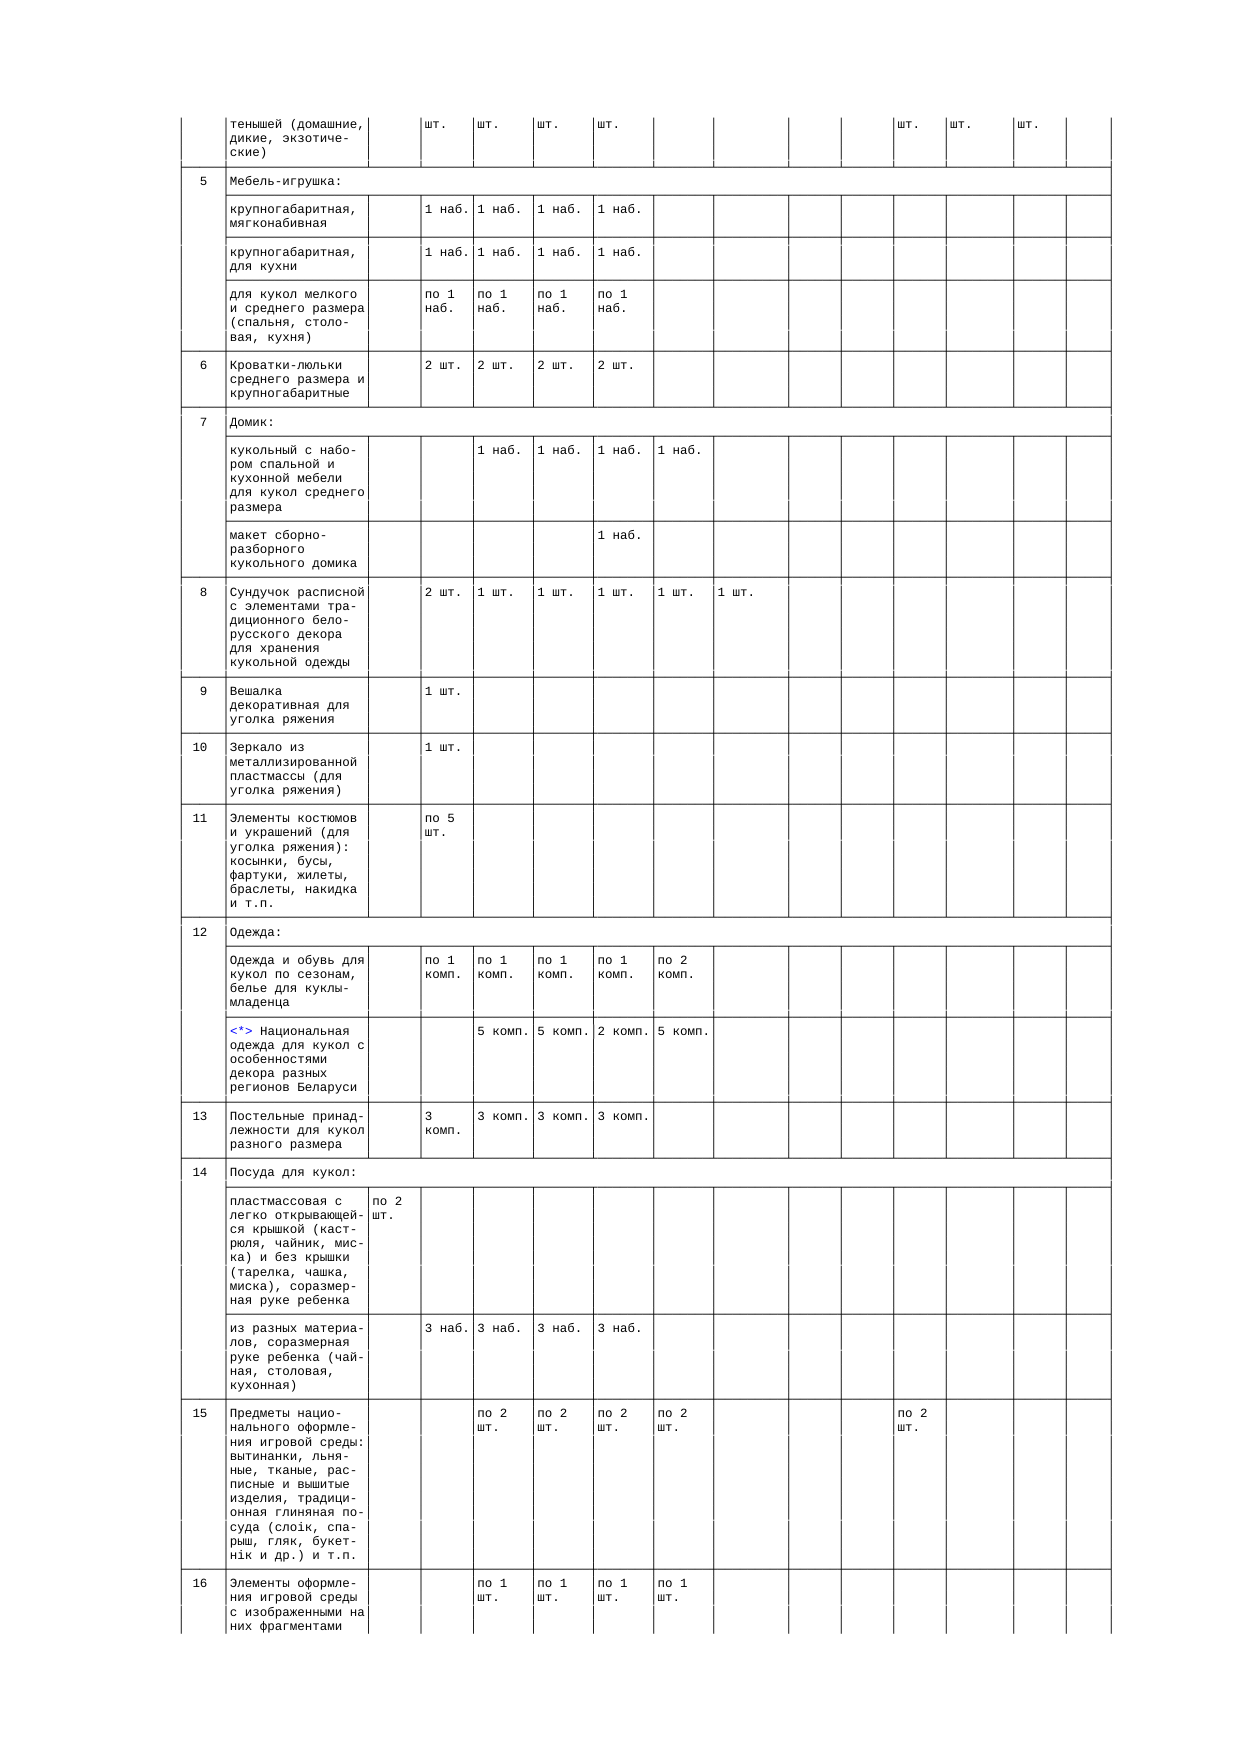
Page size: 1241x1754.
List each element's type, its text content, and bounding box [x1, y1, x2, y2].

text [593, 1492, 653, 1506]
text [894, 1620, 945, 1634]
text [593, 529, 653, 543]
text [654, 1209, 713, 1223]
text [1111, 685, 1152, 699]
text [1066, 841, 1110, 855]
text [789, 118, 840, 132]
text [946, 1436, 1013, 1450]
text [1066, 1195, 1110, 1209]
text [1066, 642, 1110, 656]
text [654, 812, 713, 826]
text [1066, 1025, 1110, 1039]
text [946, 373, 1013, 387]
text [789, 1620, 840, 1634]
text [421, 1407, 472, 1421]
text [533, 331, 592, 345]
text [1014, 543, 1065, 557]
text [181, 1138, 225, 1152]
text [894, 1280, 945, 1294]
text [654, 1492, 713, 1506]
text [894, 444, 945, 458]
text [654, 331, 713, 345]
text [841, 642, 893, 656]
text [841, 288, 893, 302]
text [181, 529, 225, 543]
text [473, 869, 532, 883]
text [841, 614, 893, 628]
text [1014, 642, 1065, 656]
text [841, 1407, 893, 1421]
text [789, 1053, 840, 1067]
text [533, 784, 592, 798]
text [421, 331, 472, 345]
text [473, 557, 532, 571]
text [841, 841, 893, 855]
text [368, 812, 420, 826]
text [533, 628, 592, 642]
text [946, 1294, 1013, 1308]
text │ │кукольной одежды │ │ │ │ │ │ │ │ │ │ │ │ │ │ [177, 656, 1152, 671]
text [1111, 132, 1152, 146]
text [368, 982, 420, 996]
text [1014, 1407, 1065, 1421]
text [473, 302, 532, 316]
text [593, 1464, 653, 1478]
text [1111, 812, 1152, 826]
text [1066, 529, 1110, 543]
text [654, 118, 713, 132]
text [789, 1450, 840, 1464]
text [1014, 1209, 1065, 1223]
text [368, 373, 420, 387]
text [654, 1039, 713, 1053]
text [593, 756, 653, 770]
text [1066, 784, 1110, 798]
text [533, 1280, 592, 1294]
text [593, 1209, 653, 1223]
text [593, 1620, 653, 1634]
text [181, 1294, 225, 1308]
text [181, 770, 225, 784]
text │ 14 │Посуда для кукол: │ [177, 1166, 1152, 1181]
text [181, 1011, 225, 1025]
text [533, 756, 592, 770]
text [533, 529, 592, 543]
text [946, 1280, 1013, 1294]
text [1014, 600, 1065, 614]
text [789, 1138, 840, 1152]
text ├─────┼──────────────────┴──────┴──────┴───────┴───────┴───────┴───────┴─────────┴──────┴──────┴──────┴────────┴──────┴─────┤ [177, 401, 1152, 416]
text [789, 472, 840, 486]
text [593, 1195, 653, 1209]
text │ │нального оформле- │ │ │шт. │шт. │шт. │шт. │ │ │ │шт. │ │ │ │ [177, 1421, 1152, 1436]
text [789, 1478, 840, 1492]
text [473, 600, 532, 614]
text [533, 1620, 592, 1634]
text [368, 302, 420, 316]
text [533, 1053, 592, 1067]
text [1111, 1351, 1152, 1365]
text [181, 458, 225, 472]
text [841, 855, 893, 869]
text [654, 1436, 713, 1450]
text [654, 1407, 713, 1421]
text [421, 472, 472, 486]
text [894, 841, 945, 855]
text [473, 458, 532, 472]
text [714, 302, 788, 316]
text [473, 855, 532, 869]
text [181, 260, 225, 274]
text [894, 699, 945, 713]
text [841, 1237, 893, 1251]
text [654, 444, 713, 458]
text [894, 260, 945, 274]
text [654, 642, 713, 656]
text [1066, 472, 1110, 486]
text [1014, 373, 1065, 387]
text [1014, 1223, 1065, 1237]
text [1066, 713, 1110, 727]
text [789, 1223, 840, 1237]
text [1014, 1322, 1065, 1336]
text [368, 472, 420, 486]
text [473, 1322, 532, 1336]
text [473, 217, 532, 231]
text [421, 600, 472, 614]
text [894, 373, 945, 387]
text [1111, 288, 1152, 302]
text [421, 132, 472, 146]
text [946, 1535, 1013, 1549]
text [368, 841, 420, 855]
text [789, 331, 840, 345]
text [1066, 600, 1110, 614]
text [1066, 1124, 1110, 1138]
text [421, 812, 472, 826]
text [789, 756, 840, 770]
text │ │(спальня, столо- │ │ │ │ │ │ │ │ │ │ │ │ │ │ [177, 316, 1152, 331]
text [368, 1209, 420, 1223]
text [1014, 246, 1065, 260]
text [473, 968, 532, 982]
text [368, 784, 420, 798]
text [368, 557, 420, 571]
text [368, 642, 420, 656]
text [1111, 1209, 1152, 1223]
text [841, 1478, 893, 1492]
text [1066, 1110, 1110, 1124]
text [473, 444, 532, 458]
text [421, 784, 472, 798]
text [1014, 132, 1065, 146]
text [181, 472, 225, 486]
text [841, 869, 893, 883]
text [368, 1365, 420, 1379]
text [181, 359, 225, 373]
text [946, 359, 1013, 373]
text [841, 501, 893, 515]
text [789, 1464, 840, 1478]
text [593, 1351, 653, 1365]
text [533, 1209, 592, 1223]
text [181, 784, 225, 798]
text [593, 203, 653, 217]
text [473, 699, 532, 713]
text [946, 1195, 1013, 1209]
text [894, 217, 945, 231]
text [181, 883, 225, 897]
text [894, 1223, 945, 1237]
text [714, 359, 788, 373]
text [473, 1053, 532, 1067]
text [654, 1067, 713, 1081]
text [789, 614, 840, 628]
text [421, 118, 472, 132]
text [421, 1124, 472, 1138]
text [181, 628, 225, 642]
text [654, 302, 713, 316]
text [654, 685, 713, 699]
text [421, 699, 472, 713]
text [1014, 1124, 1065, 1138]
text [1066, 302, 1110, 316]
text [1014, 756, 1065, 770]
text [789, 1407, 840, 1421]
text │ │лов, соразмерная │ │ │ │ │ │ │ │ │ │ │ │ │ │ [177, 1336, 1152, 1351]
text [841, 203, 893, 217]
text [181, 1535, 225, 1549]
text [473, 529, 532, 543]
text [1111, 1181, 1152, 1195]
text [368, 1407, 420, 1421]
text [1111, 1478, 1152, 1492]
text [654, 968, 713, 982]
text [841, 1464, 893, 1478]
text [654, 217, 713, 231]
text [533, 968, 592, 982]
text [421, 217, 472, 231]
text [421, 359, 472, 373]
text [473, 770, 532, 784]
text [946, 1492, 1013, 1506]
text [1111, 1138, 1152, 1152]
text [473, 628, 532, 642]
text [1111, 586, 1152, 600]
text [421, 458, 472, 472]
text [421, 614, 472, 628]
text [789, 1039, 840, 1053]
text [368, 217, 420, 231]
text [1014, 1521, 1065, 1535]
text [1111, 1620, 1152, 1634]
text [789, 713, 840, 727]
text │ ├──────────────────┼──────┼──────┼───────┼───────┼───────┼───────┼─────────┼──────┼──────┼──────┼────────┼──────┼─────┤ [177, 231, 1152, 246]
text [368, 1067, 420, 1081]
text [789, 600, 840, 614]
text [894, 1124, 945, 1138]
text ├─────┼──────────────────┴──────┴──────┴───────┴───────┴───────┴───────┴─────────┴──────┴──────┴──────┴────────┴──────┴─────┤ [177, 911, 1152, 926]
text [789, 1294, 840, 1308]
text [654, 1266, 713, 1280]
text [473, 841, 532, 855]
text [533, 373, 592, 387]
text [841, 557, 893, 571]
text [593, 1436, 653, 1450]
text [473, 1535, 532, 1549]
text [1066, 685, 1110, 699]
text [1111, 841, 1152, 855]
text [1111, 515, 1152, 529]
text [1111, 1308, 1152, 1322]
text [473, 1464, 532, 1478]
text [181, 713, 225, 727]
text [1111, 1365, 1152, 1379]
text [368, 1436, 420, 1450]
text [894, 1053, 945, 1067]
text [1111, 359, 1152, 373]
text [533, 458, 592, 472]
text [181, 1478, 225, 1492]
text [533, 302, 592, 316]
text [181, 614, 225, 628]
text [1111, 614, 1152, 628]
text │ │ка) и без крышки │ │ │ │ │ │ │ │ │ │ │ │ │ │ [177, 1251, 1152, 1266]
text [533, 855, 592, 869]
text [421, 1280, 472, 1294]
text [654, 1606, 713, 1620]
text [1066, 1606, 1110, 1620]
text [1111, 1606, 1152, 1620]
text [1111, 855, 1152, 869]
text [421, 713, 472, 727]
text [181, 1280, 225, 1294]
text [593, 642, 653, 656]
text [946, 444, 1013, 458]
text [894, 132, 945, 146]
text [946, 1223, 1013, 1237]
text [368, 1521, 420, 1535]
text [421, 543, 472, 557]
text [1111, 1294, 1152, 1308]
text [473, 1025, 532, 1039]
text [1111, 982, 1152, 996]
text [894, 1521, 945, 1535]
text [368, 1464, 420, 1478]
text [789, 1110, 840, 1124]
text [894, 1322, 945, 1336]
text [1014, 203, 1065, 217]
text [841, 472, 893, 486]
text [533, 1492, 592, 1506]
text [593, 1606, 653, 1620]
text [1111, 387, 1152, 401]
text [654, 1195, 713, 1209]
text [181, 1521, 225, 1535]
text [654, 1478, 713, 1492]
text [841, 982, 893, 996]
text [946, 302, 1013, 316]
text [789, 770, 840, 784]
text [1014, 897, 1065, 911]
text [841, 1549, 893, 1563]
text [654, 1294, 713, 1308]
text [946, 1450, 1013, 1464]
text │ │и украшений (для │ │шт. │ │ │ │ │ │ │ │ │ │ │ │ [177, 826, 1152, 841]
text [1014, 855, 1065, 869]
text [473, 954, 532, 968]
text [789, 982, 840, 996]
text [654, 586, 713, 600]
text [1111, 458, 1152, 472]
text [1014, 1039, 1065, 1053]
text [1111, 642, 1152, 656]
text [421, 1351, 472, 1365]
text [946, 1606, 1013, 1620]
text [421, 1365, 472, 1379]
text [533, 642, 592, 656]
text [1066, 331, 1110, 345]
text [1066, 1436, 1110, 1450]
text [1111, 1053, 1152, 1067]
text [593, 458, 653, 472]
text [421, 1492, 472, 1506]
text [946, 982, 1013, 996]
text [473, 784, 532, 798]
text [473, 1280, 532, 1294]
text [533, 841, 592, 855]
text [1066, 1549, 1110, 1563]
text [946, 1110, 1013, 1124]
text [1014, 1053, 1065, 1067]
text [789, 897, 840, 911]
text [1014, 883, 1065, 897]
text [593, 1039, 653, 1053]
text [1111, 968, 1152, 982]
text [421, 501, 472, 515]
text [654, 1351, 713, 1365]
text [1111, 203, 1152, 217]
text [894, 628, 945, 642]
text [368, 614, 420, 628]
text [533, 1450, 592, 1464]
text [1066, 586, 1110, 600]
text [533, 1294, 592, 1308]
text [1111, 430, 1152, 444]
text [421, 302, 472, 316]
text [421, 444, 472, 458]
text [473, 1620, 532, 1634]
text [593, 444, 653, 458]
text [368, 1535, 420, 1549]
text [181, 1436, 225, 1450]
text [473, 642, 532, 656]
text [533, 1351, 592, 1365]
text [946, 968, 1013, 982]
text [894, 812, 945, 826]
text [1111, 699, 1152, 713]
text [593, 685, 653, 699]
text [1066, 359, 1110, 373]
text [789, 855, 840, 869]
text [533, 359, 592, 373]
text │ │ские) │ │ │ │ │ │ │ │ │ │ │ │ │ │ [177, 146, 1152, 161]
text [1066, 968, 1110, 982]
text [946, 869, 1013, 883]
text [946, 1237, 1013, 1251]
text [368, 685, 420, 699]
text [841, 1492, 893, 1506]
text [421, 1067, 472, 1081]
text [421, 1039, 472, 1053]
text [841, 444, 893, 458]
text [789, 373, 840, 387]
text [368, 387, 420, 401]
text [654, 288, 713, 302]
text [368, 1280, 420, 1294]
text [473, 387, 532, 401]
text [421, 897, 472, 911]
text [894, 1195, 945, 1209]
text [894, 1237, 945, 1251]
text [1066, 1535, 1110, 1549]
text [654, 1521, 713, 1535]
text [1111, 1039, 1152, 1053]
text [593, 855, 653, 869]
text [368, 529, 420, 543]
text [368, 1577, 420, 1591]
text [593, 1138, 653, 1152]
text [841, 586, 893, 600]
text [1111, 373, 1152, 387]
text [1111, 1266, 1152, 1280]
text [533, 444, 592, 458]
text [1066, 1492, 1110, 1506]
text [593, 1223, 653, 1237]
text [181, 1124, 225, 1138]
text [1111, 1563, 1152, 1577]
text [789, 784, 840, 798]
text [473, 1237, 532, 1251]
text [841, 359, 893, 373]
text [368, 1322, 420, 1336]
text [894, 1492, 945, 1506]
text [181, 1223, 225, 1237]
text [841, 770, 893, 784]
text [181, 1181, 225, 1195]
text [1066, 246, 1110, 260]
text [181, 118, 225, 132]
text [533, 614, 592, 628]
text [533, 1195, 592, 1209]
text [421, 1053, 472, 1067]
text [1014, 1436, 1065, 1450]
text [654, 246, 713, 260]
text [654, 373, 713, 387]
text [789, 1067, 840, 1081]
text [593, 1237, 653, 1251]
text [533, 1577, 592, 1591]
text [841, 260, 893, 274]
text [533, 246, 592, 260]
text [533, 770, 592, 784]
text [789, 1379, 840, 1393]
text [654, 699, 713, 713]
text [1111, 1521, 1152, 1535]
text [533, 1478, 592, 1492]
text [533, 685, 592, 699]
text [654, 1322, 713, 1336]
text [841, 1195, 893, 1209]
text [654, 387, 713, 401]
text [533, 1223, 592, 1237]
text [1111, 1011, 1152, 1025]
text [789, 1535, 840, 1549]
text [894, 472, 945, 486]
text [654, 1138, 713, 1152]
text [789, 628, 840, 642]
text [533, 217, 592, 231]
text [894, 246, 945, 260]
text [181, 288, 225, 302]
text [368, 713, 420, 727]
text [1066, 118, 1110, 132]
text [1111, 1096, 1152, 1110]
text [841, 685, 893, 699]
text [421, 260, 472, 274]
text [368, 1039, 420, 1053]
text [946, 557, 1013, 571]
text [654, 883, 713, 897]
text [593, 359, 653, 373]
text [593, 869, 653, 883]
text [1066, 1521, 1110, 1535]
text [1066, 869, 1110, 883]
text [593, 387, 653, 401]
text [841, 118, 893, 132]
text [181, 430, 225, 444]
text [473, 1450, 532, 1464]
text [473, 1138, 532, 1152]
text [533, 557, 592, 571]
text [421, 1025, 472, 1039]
text │ │регионов Беларуси │ │ │ │ │ │ │ │ │ │ │ │ │ │ [177, 1081, 1152, 1096]
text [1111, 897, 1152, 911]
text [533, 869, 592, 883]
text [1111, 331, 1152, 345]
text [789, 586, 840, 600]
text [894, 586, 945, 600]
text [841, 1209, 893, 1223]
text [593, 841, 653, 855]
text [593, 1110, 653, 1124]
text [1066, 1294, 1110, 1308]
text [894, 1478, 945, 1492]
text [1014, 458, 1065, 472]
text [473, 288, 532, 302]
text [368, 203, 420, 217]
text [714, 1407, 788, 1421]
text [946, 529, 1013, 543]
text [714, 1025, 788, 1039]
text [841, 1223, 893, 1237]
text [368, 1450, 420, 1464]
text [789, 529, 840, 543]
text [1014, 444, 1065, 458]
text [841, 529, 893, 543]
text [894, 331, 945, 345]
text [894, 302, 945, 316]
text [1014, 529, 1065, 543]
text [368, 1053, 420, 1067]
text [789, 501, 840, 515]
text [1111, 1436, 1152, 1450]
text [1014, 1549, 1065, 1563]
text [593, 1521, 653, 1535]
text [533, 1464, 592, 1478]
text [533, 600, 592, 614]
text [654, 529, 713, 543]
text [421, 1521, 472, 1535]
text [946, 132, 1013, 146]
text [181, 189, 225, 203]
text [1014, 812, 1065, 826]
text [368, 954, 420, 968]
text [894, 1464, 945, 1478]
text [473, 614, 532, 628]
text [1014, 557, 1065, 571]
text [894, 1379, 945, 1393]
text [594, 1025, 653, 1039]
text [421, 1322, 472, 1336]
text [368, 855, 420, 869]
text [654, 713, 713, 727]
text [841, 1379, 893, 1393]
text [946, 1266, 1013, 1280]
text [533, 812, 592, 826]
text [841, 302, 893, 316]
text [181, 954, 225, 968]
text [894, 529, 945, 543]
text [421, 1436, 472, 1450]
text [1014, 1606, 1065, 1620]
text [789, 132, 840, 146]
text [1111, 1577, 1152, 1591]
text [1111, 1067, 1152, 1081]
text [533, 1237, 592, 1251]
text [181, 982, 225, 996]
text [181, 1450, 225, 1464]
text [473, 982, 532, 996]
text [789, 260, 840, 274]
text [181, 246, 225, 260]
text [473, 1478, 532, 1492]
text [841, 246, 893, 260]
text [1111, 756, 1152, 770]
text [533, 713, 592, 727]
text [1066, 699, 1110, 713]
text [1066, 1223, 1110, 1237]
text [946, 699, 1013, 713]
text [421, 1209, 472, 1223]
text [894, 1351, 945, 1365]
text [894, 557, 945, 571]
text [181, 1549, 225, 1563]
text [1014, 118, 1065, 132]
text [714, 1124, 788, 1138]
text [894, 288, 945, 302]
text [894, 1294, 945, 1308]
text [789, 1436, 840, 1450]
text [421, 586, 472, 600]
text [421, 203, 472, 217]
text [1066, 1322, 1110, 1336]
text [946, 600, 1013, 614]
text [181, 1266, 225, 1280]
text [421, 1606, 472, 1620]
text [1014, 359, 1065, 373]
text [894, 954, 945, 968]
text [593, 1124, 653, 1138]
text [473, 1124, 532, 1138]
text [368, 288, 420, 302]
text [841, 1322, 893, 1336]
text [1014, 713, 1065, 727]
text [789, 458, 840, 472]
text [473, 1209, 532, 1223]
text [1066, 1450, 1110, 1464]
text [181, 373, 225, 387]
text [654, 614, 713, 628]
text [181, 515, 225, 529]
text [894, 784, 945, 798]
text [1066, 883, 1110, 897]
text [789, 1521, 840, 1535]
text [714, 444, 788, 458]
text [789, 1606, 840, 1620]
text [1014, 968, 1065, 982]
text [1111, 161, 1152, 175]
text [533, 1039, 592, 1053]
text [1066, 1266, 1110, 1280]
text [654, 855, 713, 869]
text │ 7 │Домик: │ [226, 416, 1110, 430]
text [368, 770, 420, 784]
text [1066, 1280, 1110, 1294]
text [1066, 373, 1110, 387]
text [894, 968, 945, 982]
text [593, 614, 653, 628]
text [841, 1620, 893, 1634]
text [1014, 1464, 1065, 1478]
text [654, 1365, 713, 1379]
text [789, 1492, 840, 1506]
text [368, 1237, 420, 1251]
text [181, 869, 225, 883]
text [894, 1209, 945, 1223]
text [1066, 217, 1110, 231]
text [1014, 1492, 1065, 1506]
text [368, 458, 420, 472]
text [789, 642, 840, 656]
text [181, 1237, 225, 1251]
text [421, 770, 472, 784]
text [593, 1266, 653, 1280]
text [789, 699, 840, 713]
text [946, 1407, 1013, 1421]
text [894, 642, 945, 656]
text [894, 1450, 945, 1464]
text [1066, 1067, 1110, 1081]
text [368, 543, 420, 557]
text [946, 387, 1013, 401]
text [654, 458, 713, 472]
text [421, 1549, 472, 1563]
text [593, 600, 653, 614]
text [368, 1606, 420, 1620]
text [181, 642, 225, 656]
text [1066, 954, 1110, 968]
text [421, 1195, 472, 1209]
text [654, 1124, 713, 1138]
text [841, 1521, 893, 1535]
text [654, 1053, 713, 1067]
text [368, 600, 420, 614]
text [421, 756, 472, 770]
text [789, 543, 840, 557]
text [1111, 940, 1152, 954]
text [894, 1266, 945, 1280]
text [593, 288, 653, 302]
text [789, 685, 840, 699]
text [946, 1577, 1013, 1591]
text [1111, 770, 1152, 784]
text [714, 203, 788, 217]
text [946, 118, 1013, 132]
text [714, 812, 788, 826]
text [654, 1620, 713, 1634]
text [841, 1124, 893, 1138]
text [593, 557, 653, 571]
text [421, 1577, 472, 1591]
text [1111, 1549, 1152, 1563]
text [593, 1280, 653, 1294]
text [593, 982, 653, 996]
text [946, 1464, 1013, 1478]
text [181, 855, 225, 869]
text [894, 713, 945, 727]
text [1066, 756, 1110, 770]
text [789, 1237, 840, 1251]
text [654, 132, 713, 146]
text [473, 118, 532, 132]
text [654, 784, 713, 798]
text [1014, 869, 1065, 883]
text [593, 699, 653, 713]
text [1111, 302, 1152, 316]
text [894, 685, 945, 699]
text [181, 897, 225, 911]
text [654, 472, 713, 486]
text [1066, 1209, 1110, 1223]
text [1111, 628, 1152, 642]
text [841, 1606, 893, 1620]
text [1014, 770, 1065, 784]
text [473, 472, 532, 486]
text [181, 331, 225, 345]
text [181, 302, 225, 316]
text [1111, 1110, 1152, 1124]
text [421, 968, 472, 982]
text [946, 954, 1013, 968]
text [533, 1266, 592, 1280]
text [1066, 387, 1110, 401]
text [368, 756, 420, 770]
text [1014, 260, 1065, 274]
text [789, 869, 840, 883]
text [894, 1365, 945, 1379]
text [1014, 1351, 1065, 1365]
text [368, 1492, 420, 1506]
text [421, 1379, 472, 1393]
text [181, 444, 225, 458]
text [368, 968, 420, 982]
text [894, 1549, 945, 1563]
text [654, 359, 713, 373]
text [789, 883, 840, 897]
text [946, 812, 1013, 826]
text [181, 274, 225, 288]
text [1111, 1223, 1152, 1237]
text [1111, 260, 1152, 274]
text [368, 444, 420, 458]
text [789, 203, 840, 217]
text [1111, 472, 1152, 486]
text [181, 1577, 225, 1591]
text │ 10 │Зеркало из │ │1 шт. │ │ │ │ │ │ │ │ │ │ │ │ [177, 741, 1152, 756]
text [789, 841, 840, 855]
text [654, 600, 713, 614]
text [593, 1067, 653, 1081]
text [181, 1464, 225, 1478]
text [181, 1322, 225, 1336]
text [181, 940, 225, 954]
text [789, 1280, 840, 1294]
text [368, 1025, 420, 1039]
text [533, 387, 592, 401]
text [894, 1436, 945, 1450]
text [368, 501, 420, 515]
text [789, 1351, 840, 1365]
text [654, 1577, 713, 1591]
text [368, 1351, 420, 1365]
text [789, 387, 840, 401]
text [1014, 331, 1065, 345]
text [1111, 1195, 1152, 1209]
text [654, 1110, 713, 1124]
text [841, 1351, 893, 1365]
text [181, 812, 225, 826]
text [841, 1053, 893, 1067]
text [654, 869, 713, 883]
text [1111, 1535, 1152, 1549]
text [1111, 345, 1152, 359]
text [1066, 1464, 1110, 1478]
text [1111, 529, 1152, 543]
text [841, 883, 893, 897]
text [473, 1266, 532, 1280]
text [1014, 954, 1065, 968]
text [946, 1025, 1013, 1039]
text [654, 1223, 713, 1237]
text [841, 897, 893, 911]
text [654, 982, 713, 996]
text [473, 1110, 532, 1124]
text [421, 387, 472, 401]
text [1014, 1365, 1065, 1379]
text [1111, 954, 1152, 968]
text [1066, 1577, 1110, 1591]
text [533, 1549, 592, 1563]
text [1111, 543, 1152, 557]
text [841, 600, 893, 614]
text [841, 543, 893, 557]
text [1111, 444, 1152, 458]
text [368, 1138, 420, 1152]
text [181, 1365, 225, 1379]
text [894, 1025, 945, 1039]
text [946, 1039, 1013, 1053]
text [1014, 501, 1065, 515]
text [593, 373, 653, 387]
text │ 5 │Мебель-игрушка: │ [226, 175, 1110, 189]
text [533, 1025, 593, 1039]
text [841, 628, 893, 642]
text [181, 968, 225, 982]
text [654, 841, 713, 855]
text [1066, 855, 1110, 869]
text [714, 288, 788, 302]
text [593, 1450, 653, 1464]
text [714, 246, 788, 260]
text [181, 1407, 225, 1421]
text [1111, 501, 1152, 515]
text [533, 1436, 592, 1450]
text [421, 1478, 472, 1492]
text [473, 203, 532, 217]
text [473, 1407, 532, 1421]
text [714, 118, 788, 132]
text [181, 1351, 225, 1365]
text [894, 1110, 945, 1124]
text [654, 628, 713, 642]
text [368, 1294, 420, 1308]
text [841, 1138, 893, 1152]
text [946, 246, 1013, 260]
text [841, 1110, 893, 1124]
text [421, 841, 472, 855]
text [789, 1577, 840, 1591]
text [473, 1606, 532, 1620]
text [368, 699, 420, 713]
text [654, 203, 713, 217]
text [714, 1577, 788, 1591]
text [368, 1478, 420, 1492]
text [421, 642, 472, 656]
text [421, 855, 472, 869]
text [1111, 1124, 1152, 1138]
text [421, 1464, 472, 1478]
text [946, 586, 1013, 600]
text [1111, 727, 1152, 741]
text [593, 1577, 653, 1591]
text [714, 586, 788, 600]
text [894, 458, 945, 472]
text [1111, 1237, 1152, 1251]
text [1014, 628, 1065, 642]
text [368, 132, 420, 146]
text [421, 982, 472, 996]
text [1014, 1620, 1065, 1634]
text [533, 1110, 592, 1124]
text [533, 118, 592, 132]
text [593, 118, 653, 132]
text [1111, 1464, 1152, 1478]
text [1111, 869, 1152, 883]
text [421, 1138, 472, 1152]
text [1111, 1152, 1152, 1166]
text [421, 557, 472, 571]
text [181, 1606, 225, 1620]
text │ │младенца │ │ │ │ │ │ │ │ │ │ │ │ │ │ [177, 996, 1152, 1011]
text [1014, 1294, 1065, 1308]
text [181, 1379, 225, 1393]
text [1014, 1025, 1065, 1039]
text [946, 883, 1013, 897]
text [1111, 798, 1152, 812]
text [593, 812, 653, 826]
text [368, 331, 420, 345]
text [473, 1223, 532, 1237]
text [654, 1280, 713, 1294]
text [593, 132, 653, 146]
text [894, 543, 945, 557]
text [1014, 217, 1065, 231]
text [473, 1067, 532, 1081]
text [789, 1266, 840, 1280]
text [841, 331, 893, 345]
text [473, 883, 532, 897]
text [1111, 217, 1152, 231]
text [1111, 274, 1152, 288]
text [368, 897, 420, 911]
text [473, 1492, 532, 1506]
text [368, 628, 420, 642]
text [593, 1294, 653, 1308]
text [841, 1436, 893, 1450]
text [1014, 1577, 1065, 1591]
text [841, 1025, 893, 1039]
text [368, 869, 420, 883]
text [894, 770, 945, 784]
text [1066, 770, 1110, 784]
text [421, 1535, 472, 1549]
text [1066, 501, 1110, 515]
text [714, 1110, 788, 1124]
text ├─────┼──────────────────┼──────┼──────┼───────┼───────┼───────┼───────┼─────────┼──────┼──────┼──────┼────────┼──────┼─────┤ [177, 571, 1152, 586]
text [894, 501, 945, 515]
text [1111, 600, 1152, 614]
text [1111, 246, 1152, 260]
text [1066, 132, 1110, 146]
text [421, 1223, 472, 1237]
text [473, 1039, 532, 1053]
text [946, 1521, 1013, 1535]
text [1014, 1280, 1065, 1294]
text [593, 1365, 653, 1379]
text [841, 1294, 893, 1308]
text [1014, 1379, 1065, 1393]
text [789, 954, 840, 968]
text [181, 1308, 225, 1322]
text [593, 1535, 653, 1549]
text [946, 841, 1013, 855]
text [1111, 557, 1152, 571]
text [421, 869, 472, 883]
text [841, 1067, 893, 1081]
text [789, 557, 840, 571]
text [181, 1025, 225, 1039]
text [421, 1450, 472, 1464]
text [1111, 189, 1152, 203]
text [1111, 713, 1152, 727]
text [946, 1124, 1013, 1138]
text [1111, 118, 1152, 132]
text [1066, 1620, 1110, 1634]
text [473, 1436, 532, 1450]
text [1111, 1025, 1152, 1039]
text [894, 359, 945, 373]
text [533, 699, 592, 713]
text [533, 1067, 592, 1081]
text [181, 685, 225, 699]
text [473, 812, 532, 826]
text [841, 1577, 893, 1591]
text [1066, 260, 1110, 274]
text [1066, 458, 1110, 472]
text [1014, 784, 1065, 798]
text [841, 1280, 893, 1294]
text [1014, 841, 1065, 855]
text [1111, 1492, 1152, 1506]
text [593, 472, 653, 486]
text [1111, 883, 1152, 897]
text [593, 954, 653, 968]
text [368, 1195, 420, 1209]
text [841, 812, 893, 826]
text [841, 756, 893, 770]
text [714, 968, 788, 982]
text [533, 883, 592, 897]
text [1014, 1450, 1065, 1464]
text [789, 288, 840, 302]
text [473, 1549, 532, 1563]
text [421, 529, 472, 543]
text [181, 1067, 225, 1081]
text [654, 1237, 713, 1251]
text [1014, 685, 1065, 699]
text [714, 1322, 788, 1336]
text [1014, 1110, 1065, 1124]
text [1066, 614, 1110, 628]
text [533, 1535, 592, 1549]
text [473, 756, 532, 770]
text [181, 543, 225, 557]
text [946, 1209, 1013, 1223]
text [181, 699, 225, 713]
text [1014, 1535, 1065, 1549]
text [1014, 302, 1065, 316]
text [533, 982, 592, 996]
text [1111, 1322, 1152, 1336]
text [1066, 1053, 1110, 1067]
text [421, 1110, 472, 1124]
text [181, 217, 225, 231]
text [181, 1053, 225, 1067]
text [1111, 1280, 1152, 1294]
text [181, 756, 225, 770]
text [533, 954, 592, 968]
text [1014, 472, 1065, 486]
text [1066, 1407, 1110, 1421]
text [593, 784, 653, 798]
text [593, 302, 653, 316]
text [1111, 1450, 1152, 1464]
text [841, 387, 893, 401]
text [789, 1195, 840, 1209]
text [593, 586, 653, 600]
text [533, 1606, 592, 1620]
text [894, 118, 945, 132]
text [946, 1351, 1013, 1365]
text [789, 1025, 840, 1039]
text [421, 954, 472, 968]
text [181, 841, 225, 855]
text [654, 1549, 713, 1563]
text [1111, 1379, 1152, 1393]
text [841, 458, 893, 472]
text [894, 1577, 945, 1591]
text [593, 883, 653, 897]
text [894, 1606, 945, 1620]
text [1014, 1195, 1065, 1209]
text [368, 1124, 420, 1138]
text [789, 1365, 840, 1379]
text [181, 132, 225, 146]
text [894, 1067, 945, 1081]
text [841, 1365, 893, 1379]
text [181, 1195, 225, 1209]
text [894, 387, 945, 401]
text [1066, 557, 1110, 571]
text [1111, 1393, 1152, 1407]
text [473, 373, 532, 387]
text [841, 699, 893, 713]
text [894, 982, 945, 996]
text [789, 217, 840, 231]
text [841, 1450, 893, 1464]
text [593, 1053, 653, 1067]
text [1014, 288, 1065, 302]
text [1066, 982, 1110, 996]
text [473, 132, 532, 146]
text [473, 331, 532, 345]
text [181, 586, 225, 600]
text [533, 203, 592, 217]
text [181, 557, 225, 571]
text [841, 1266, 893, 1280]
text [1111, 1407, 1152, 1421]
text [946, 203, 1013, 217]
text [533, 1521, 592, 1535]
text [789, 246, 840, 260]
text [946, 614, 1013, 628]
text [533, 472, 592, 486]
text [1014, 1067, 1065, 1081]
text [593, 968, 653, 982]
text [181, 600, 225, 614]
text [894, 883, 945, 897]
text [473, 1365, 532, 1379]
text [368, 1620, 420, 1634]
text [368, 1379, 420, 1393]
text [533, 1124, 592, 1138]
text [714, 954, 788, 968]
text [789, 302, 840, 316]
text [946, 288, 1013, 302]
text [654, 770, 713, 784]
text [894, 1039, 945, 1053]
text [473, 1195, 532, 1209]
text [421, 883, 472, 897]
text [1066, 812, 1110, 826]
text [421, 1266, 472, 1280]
text │ │для кукол среднего│ │ │ │ │ │ │ │ │ │ │ │ │ │ [177, 486, 1152, 501]
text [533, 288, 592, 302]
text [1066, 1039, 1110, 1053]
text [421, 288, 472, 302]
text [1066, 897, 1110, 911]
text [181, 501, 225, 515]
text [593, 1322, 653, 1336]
text │ │онная глиняная по-│ │ │ │ │ │ │ │ │ │ │ │ │ │ [177, 1506, 1152, 1521]
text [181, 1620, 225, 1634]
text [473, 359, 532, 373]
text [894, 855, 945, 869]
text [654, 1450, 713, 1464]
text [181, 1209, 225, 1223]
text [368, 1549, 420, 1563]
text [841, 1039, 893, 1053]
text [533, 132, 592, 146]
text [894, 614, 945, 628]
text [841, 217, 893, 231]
text │ │ния игровой среды │ │ │шт. │шт. │шт. │шт. │ │ │ │ │ │ │ │ [177, 1591, 1152, 1606]
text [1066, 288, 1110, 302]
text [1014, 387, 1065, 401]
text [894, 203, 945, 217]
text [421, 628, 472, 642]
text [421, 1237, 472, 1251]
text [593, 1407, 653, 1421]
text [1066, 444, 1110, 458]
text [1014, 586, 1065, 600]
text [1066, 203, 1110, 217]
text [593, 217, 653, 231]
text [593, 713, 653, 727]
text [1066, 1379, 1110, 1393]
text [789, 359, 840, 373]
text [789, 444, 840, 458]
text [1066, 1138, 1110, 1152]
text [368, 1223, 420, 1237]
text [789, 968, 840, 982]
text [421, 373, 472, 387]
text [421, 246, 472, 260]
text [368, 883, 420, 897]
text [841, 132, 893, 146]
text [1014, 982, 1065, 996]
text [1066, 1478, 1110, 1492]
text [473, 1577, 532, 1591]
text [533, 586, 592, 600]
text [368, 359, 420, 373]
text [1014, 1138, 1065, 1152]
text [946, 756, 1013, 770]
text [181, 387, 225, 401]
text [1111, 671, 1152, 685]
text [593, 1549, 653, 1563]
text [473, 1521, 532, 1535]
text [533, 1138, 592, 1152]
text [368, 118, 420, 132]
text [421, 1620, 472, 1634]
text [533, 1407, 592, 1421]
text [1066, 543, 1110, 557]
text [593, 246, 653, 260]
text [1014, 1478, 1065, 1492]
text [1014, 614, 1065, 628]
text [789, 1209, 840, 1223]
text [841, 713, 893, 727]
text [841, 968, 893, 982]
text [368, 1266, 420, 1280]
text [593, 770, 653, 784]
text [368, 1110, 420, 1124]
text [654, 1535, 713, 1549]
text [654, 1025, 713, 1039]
text │ 12 │Одежда: │ [226, 926, 1110, 940]
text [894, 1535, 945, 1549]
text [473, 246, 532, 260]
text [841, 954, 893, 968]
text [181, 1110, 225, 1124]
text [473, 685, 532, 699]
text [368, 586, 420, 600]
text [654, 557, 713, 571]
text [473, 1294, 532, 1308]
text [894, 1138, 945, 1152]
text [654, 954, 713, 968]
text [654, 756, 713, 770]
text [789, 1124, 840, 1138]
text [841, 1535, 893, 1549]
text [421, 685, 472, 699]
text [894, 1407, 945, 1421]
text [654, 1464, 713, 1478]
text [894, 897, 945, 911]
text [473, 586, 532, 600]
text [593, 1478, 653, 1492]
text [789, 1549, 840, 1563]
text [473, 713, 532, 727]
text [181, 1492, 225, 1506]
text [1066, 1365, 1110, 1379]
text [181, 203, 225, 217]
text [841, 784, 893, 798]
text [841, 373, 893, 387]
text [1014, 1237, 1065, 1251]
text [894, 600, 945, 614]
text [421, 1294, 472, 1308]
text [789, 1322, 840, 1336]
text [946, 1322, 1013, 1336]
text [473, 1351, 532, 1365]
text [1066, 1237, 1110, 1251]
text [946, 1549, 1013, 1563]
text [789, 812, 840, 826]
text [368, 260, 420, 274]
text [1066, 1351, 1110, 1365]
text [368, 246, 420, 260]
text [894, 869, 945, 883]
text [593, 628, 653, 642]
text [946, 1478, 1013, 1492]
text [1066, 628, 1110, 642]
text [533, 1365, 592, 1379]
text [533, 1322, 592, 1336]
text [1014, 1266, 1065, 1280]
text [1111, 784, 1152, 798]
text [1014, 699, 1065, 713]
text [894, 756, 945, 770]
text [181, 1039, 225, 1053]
